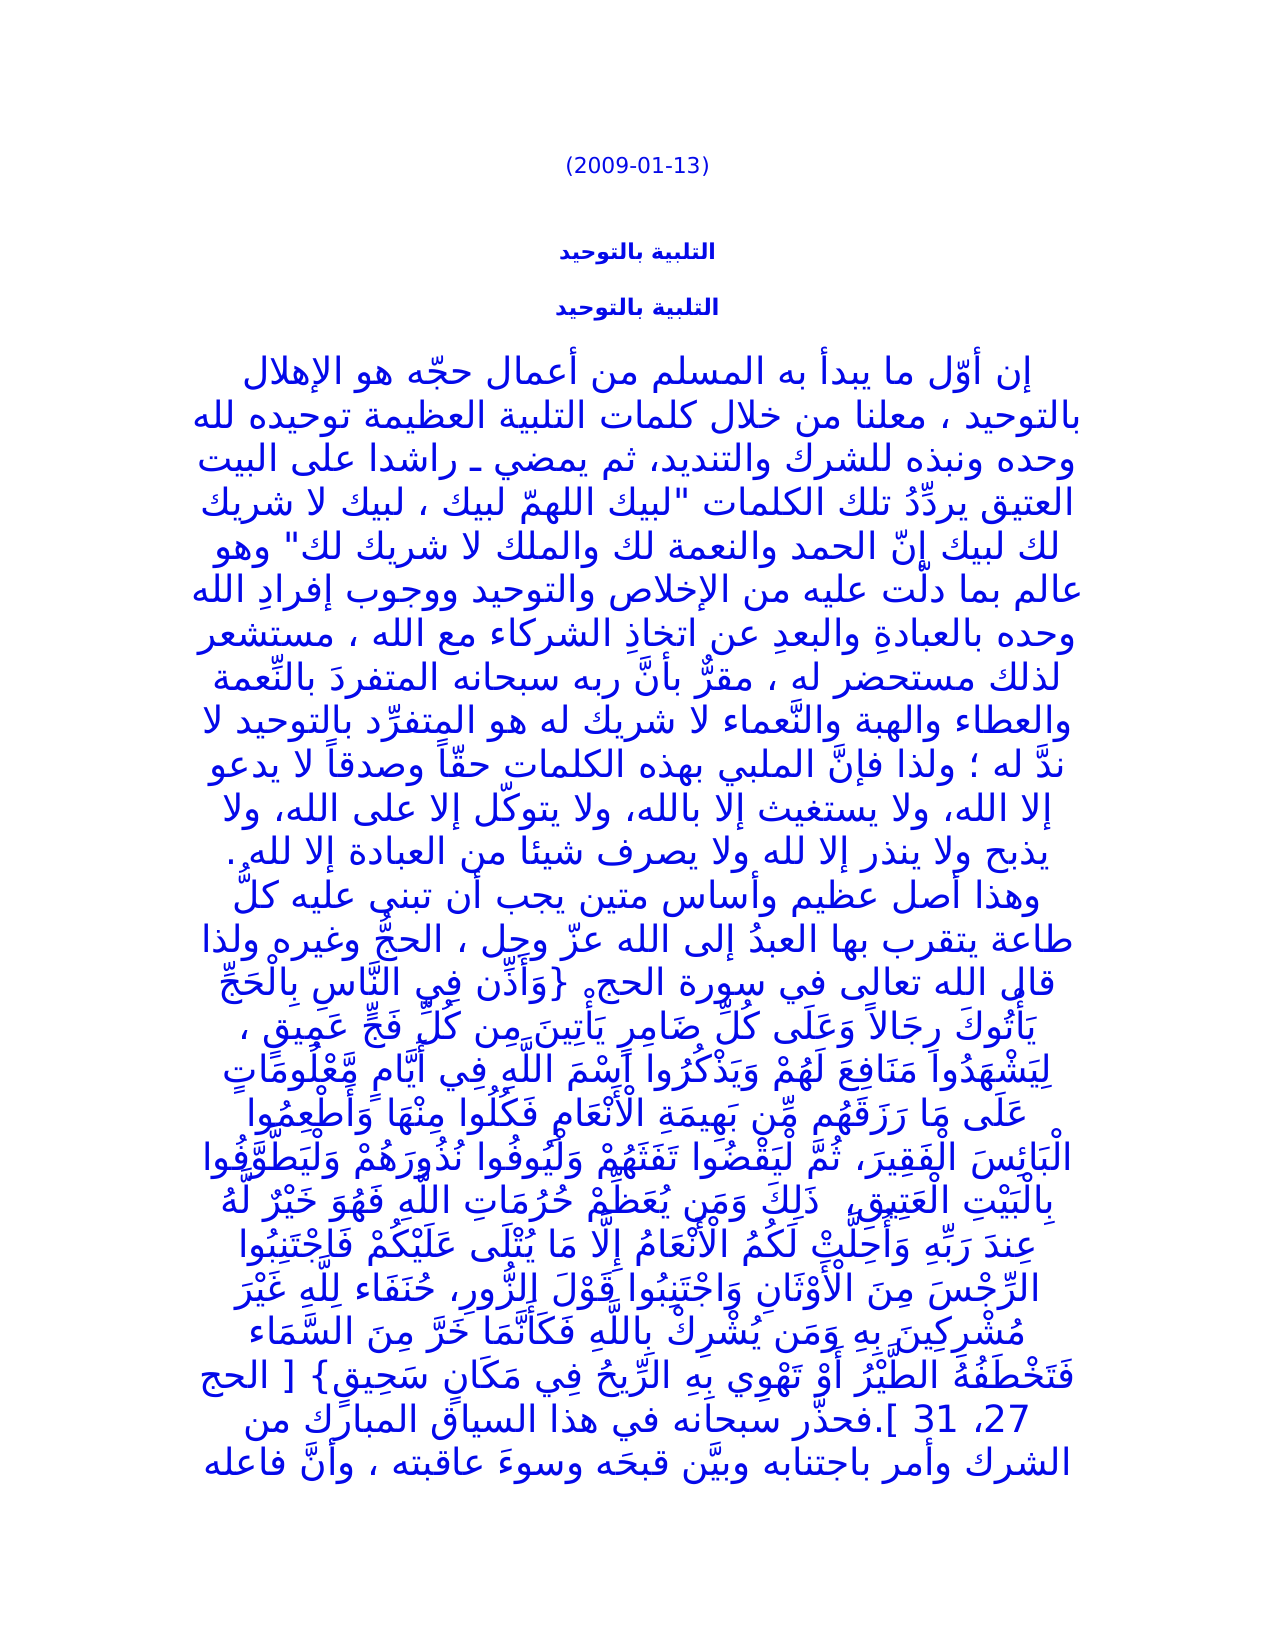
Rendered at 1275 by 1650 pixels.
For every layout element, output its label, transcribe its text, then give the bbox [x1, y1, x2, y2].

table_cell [188, 182, 1087, 1488]
table_header (2009-01-13) [188, 150, 1087, 182]
